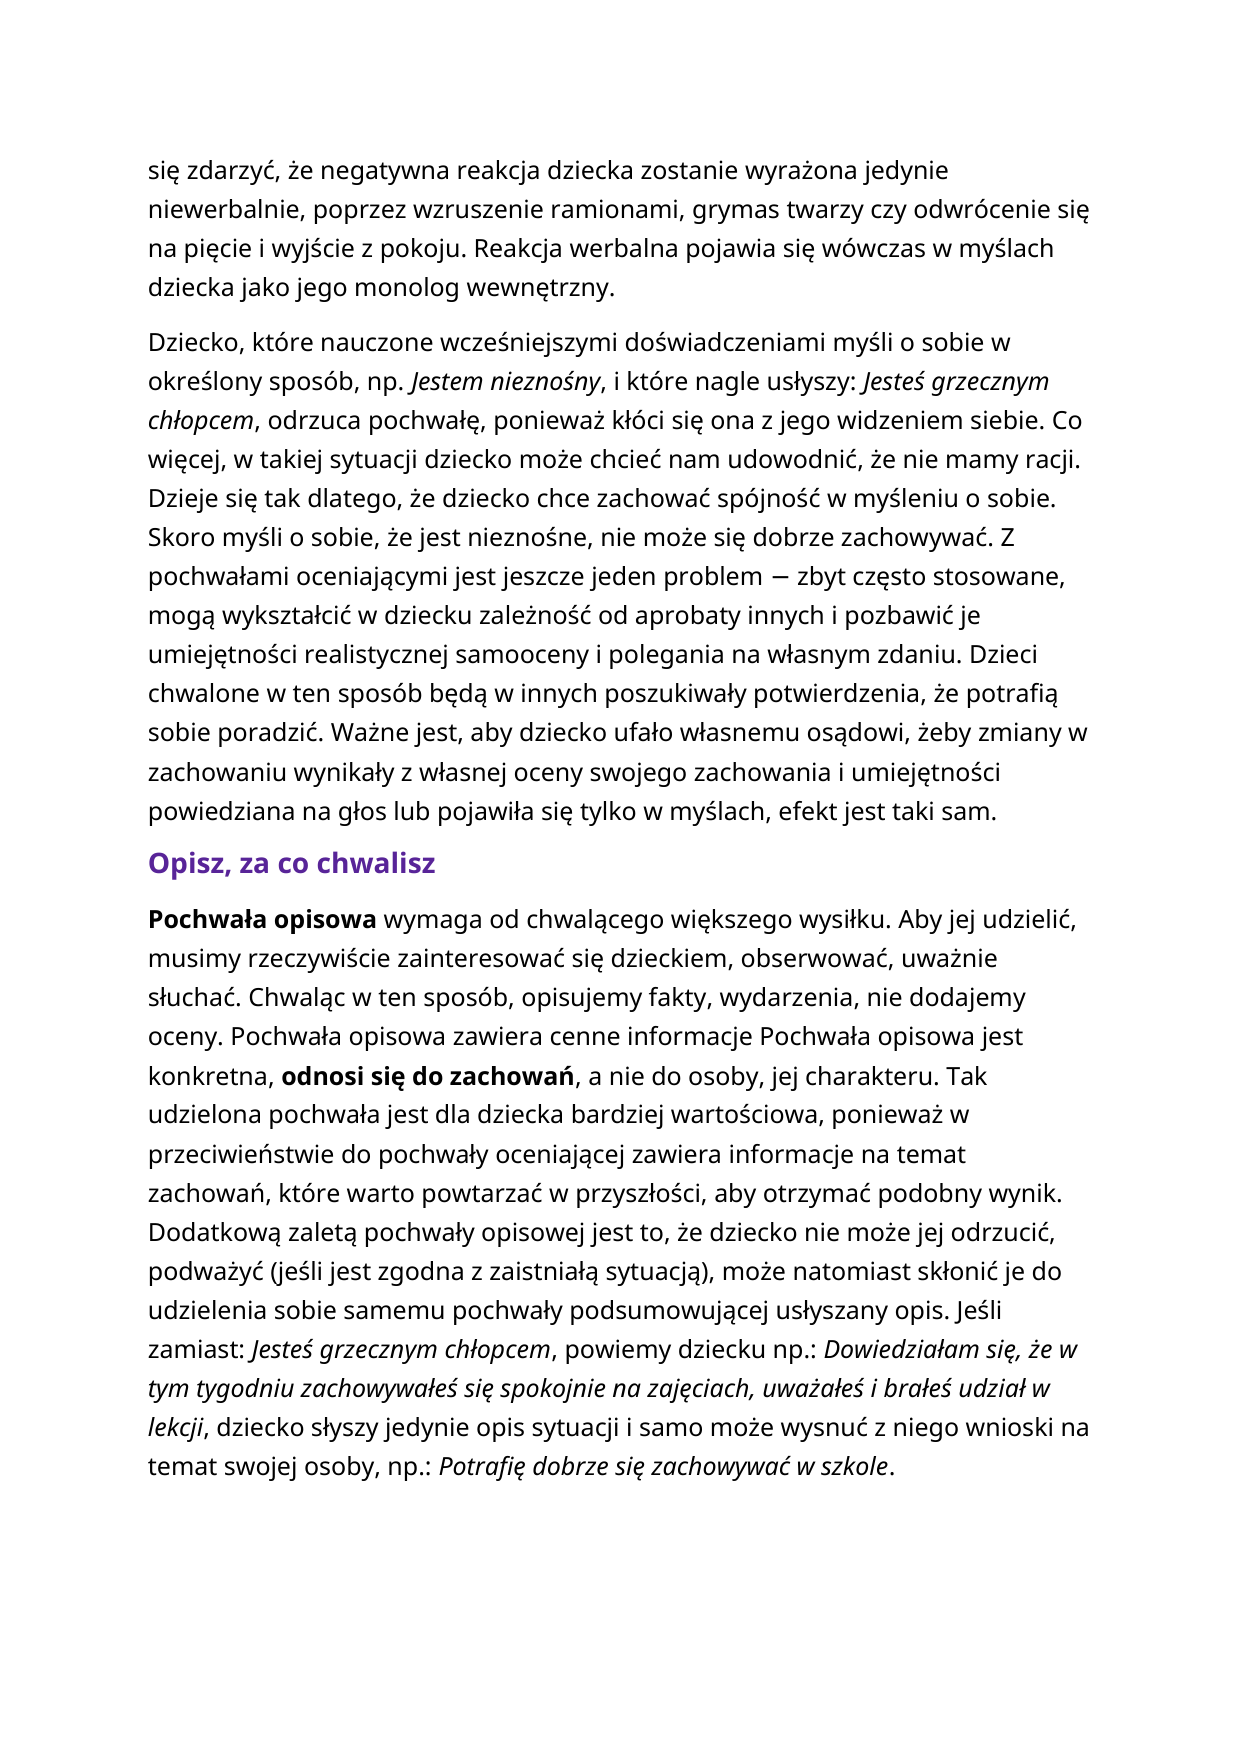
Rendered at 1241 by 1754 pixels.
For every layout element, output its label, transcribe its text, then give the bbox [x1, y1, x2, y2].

text Dziecko, które nauczone wcześniejszymi doświadczeniami myśli o sobie w określony sposób, np. Jestem nieznośny, i które nagle usłyszy: Jesteś grzecznym chłopcem, odrzuca pochwałę, ponieważ kłóci się ona z jego widzeniem siebie. Co więcej, w takiej sytuacji dziecko może chcieć nam udowodnić, że nie mamy racji. Dzieje się tak dlatego, że dziecko chce zachować spójność w myśleniu o sobie. Skoro myśli o sobie, że jest nieznośne, nie może się dobrze zachowywać. Z pochwałami oceniającymi jest jeszcze jeden problem − zbyt często stosowane, mogą wykształcić w dziecku zależność od aprobaty innych i pozbawić je umiejętności realistycznej samooceny i polegania na własnym zdaniu. Dzieci chwalone w ten sposób będą w innych poszukiwały potwierdzenia, że potrafią sobie poradzić. Ważne jest, aby dziecko ufało własnemu osądowi, żeby zmiany w zachowaniu wynikały z własnej oceny swojego zachowania i umiejętności powiedziana na głos lub pojawiła się tylko w myślach, efekt jest taki sam. [148, 319, 1093, 827]
text Pochwała opisowa wymaga od chwalącego większego wysiłku. Aby jej udzielić, musimy rzeczywiście zainteresować się dzieckiem, obserwować, uważnie słuchać. Chwaląc w ten sposób, opisujemy fakty, wydarzenia, nie dodajemy oceny. Pochwała opisowa zawiera cenne informacje Pochwała opisowa jest konkretna, odnosi się do zachowań, a nie do osoby, jej charakteru. Tak udzielona pochwała jest dla dziecka bardziej wartościowa, ponieważ w przeciwieństwie do pochwały oceniającej zawiera informacje na temat zachowań, które warto powtarzać w przyszłości, aby otrzymać podobny wynik. Dodatkową zaletą pochwały opisowej jest to, że dziecko nie może jej odrzucić, podważyć (jeśli jest zgodna z zaistniałą sytuacją), może natomiast skłonić je do udzielenia sobie samemu pochwały podsumowującej usłyszany opis. Jeśli zamiast: Jesteś grzecznym chłopcem, powiemy dziecku np.: Dowiedziałam się, że w tym tygodniu zachowywałeś się spokojnie na zajęciach, uważałeś i brałeś udział w lekcji, dziecko słyszy jedynie opis sytuacji i samo może wysnuć z niego wnioski na temat swojej osoby, np.: Potrafię dobrze się zachowywać w szkole. [148, 897, 1093, 1483]
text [148, 148, 1093, 304]
text Opisz, za co chwalisz [148, 843, 1093, 881]
